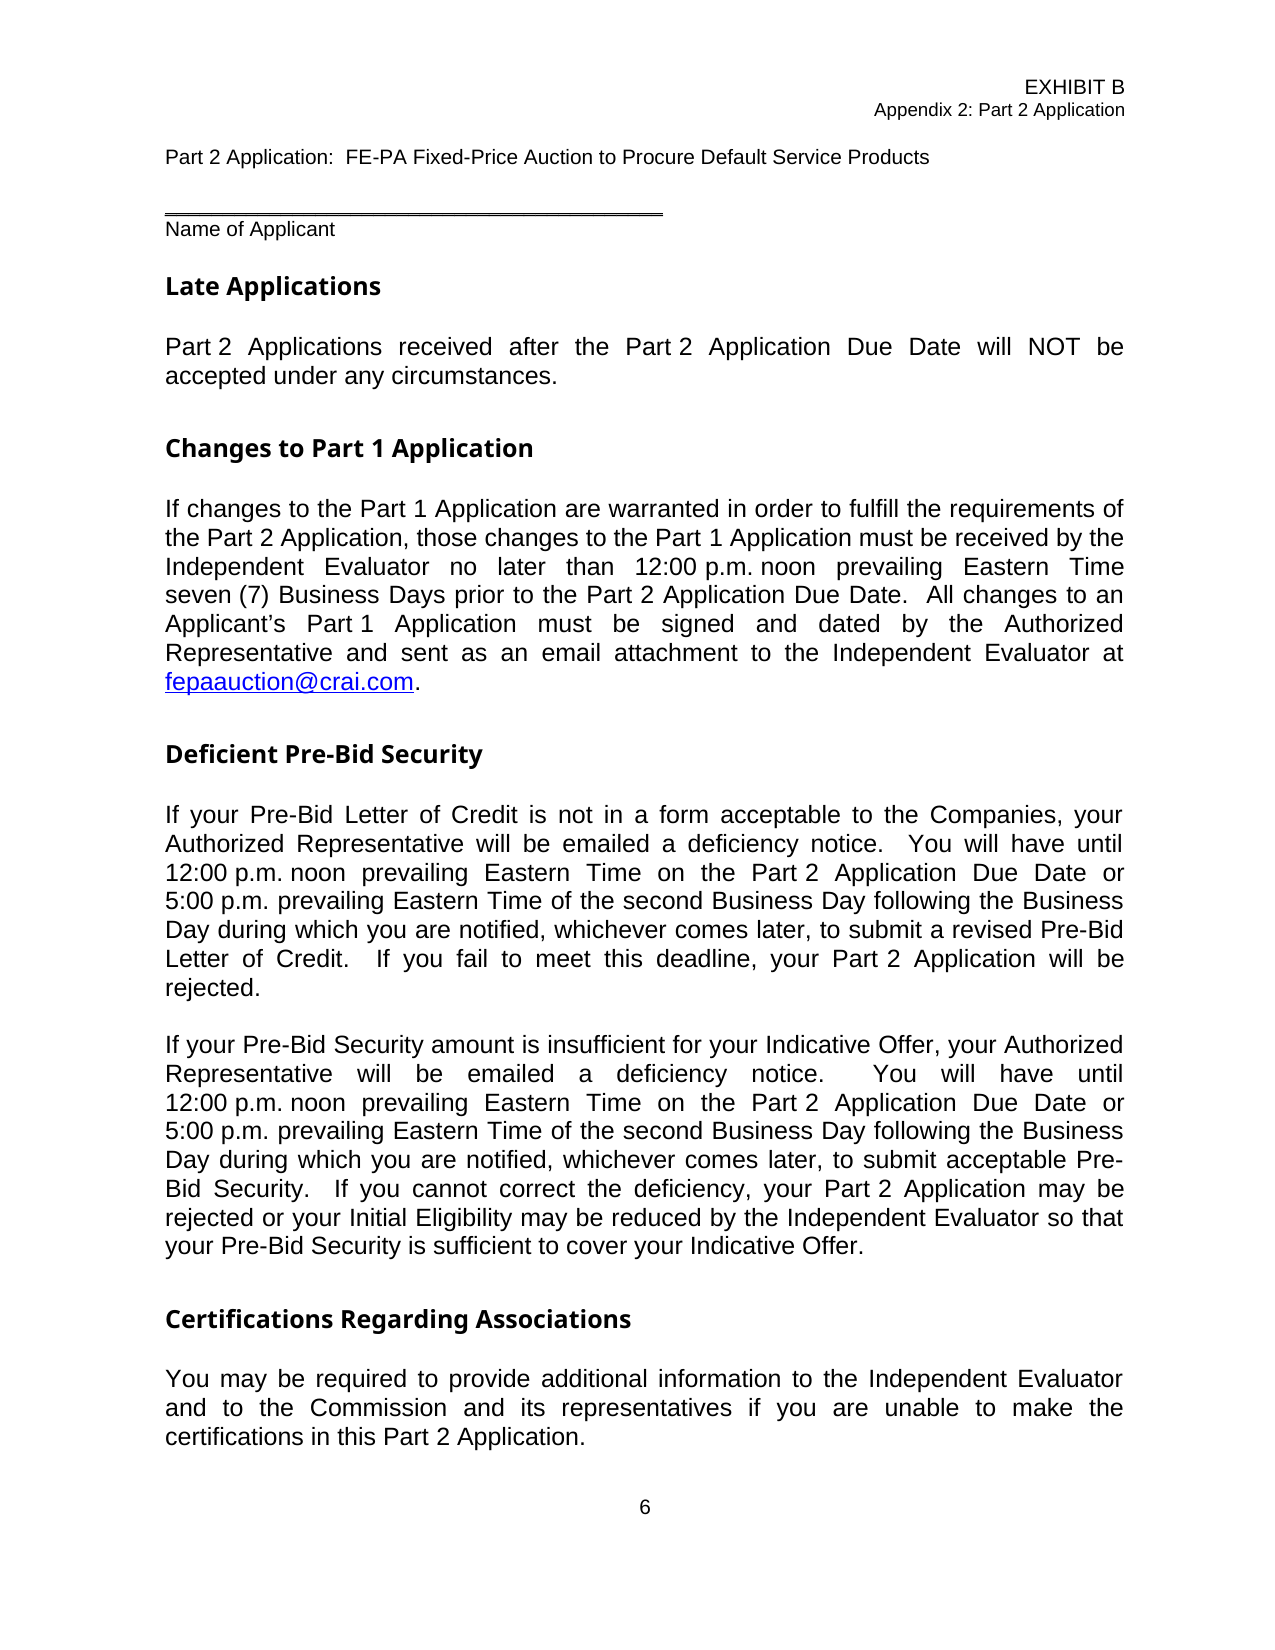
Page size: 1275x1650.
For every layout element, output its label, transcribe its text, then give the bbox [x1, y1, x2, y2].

list If your Pre-Bid Security amount is insufficient for your Indicative Offer, your Authorized Representative will be emailed a deficiency notice. You will have until 12:00 p.m. noon prevailing Eastern Time on the Part 2 Application Due Date or 5:00 p.m. prevailing Eastern Time of the second Business Day following the Business Day during which you are notified, whichever comes later, to submit acceptable Pre-Bid Security. If you cannot correct the deficiency, your Part 2 Application may be rejected or your Initial Eligibility may be reduced by the Independent Evaluator so that your Pre-Bid Security is sufficient to cover your Indicative Offer. [165, 1030, 1125, 1260]
text Changes to Part 1 Application [165, 431, 1125, 465]
text Deficient Pre-Bid Security [165, 737, 1125, 771]
text Late Applications [165, 269, 1125, 303]
text Certifications Regarding Associations [165, 1301, 1125, 1335]
text If changes to the Part 1 Application are warranted in order to fulfill the requirements of the Part 2 Application, those changes to the Part 1 Application must be received by the Independent Evaluator no later than 12:00 p.m. noon prevailing Eastern Time seven (7) Business Days prior to the Part 2 Application Due Date. All changes to an Applicant’s Part 1 Application must be signed and dated by the Authorized Representative and sent as an email attachment to the Independent Evaluator at fepaauction@crai.com. [165, 494, 1125, 696]
list You may be required to provide additional information to the Independent Evaluator and to the Commission and its representatives if you are unable to make the certifications in this Part 2 Application. [165, 1364, 1125, 1451]
text Part 2 Applications received after the Part 2 Application Due Date will NOT be accepted under any circumstances. [165, 332, 1125, 390]
list If your Pre-Bid Letter of Credit is not in a form acceptable to the Companies, your Authorized Representative will be emailed a deficiency notice. You will have until 12:00 p.m. noon prevailing Eastern Time on the Part 2 Application Due Date or 5:00 p.m. prevailing Eastern Time of the second Business Day following the Business Day during which you are notified, whichever comes later, to submit a revised Pre-Bid Letter of Credit. If you fail to meet this deadline, your Part 2 Application will be rejected. [165, 800, 1125, 1001]
